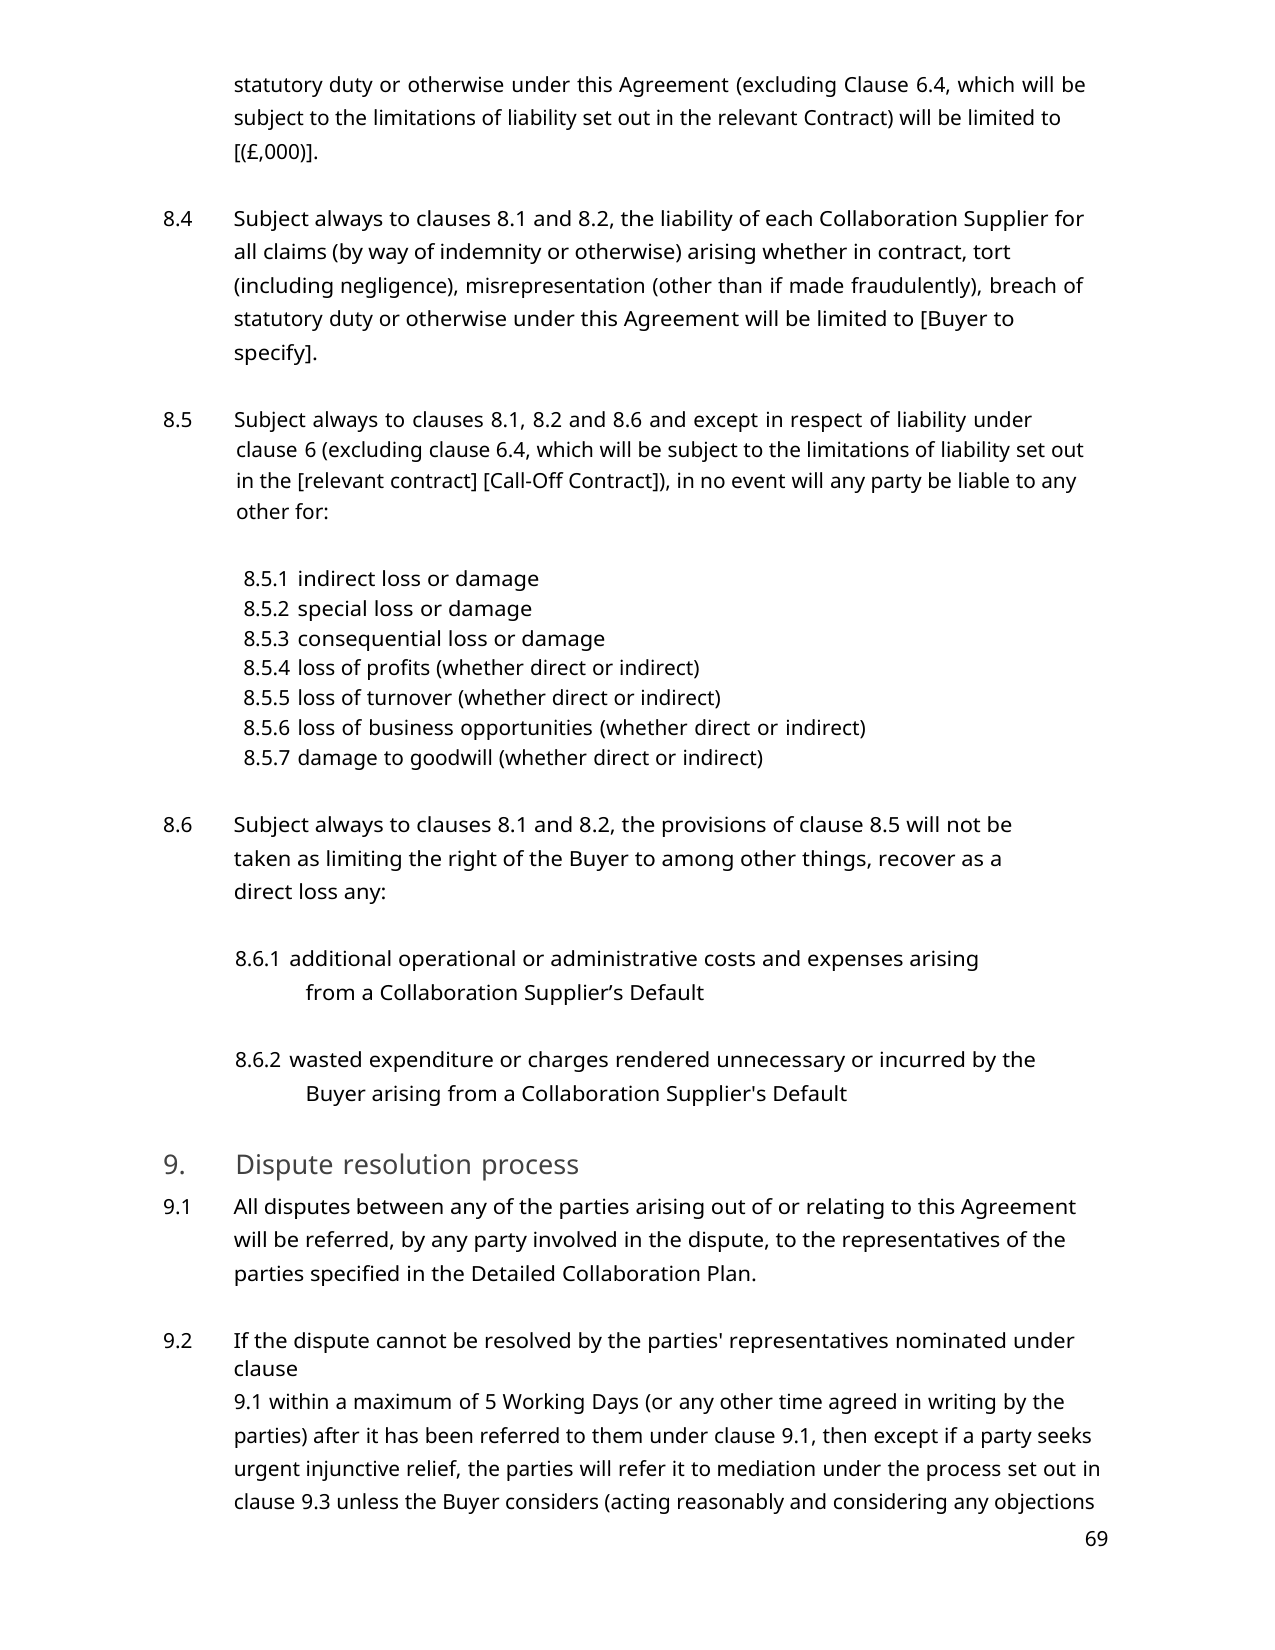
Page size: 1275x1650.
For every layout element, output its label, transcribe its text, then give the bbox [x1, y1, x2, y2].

list special loss or damage [243, 594, 1119, 622]
text statutory duty or otherwise under this Agreement (excluding Clause 6.4, which will be subject to the limitations of liability set out in the relevant Contract) will be limited to [(£,000)]. [233, 70, 1097, 165]
list wasted expenditure or charges rendered unnecessary or incurred by the Buyer arising from a Collaboration Supplier's Default [235, 1045, 1039, 1107]
list Subject always to clauses 8.1, 8.2 and 8.6 and except in respect of liability under clause 6 (excluding clause 6.4, which will be subject to the limitations of liability set out in the [relevant contract] [Call-Off Contract]), in no event will any party be liable to any other for: [163, 405, 1089, 525]
list indirect loss or damage [243, 564, 1119, 593]
list damage to goodwill (whether direct or indirect) [243, 743, 1119, 771]
list Subject always to clauses 8.1 and 8.2, the provisions of clause 8.5 will not be taken as limiting the right of the Buyer to among other things, recover as a direct loss any: [163, 810, 1056, 906]
list If the dispute cannot be resolved by the parties' representatives nominated under clause [163, 1326, 1119, 1383]
list Subject always to clauses 8.1 and 8.2, the liability of each Collaboration Supplier for all claims (by way of indemnity or otherwise) arising whether in contract, tort (including negligence), misrepresentation (other than if made fraudulently), breach of statutory duty or otherwise under this Agreement will be limited to [Buyer to specify]. [163, 204, 1101, 367]
list additional operational or administrative costs and expenses arising from a Collaboration Supplier’s Default [235, 944, 991, 1006]
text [233, 1387, 1119, 1516]
list loss of business opportunities (whether direct or indirect) [243, 713, 1119, 741]
list All disputes between any of the parties arising out of or relating to this Agreement will be referred, by any party involved in the dispute, to the representatives of the parties specified in the Detailed Collaboration Plan. [163, 1192, 1098, 1287]
list loss of turnover (whether direct or indirect) [243, 683, 1119, 712]
list consequential loss or damage [243, 624, 1119, 652]
subtitle Dispute resolution process [163, 1145, 1119, 1182]
list loss of profits (whether direct or indirect) [243, 653, 1119, 682]
